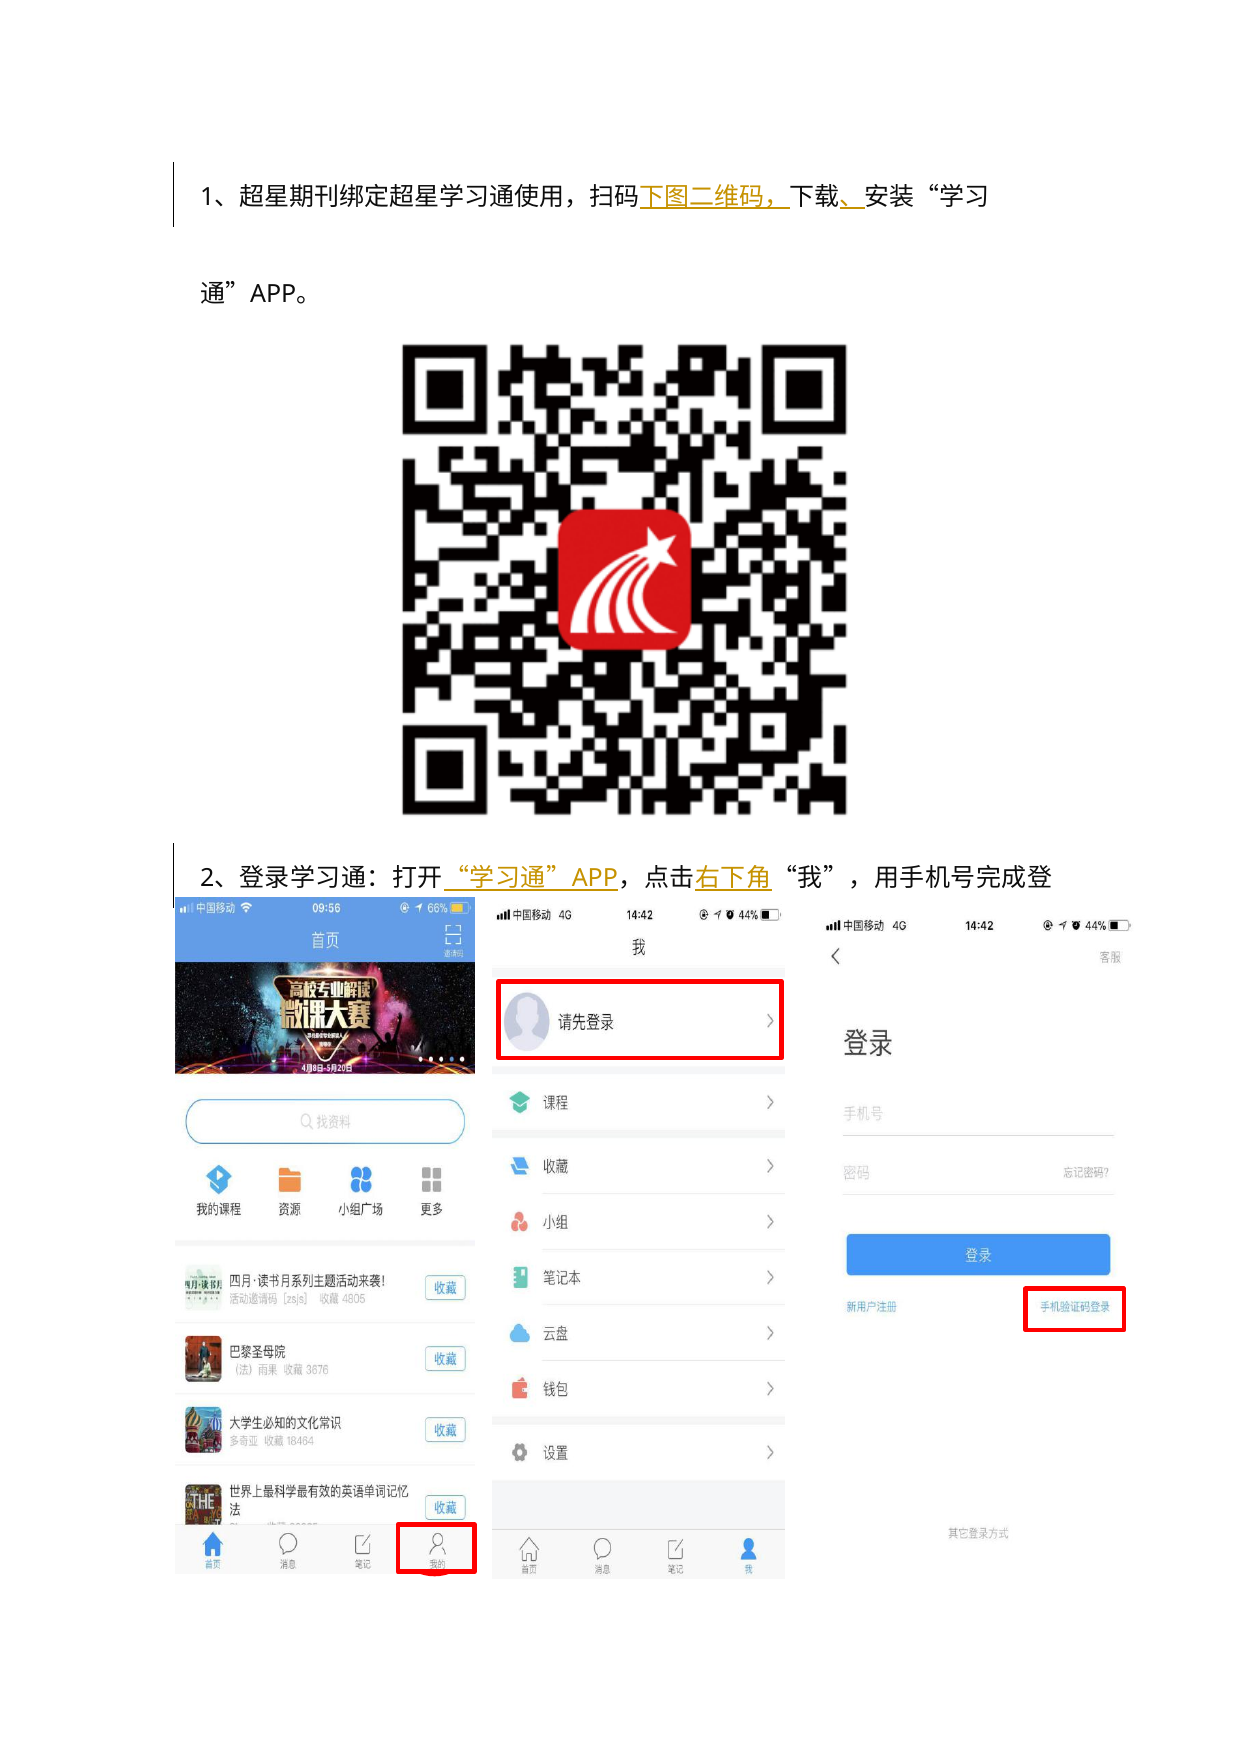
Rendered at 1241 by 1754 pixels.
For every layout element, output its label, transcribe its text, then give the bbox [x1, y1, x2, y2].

list 超星期刊绑定超星学习通使用，扫码下载安装“学习通”APP。 [200, 162, 1053, 324]
picture [492, 904, 785, 1579]
picture [175, 897, 475, 1574]
picture [400, 342, 852, 821]
list 登录学习通：打开，点击“我”，用手机号完成登陆。 [200, 843, 1053, 1006]
picture [400, 1527, 472, 1569]
picture [821, 915, 1135, 1571]
